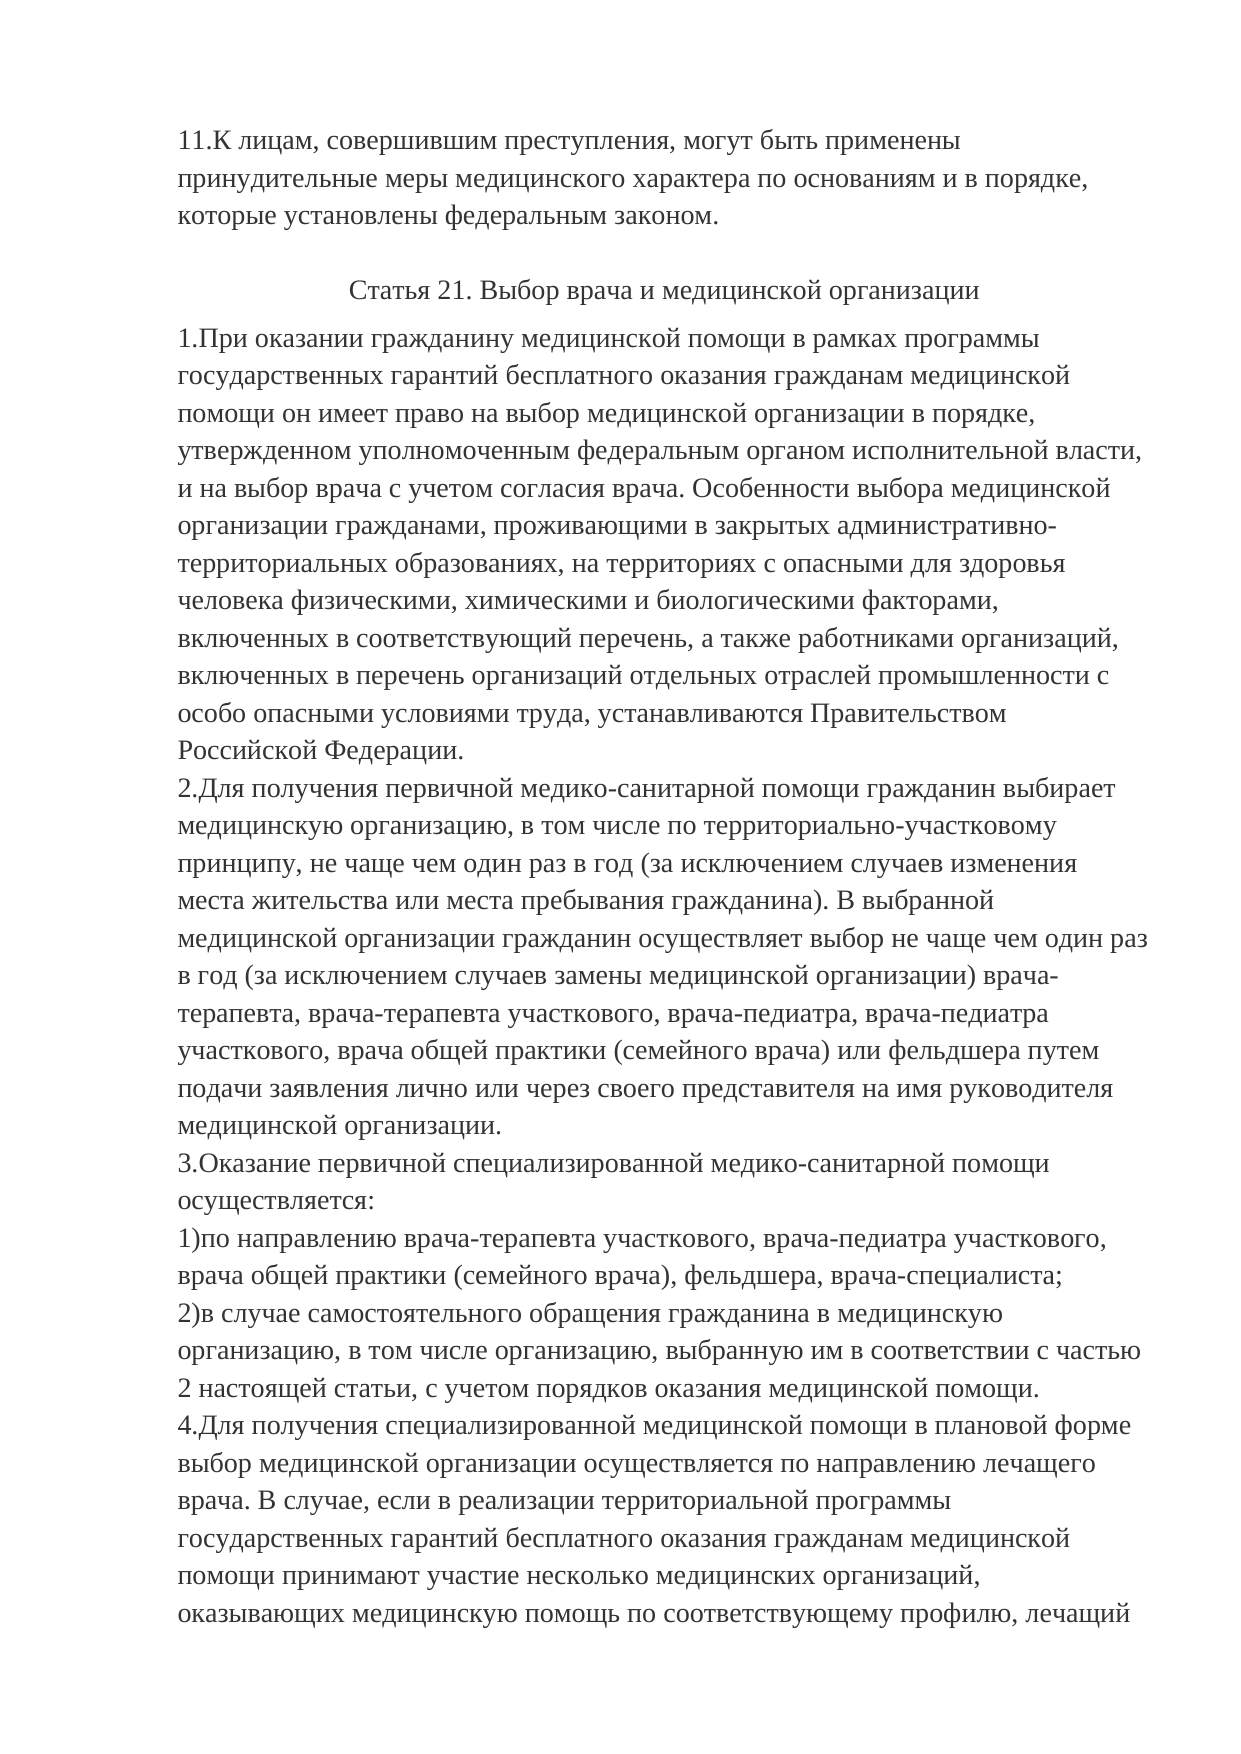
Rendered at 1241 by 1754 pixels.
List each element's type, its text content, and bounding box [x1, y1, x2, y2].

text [177, 1403, 1152, 1628]
text Статья 21. Выбор врача и медицинской организации [177, 271, 1152, 306]
text 1.При оказании гражданину медицинской помощи в рамках программы государственных гарантий бесплатного оказания гражданам медицинской помощи он имеет право на выбор медицинской организации в порядке, утвержденном уполномоченным федеральным органом исполнительной власти, и на выбор врача с учетом согласия врача. Особенности выбора медицинской организации гражданами, проживающими в закрытых административно-территориальных образованиях, на территориях с опасными для здоровья человека физическими, химическими и биологическими факторами, включенных в соответствующий перечень, а также работниками организаций, включенных в перечень организаций отдельных отраслей промышленности с особо опасными условиями труда, устанавливаются Правительством Российской Федерации. [177, 316, 1152, 766]
text 11.К лицам, совершившим преступления, могут быть применены принудительные меры медицинского характера по основаниям и в порядке, которые установлены федеральным законом. [177, 118, 1152, 231]
text 2)в случае самостоятельного обращения гражданина в медицинскую организацию, в том числе организацию, выбранную им в соответствии с частью 2 настоящей статьи, с учетом порядков оказания медицинской помощи. [177, 1291, 1152, 1403]
text 1)по направлению врача-терапевта участкового, врача-педиатра участкового, врача общей практики (семейного врача), фельдшера, врача-специалиста; [177, 1216, 1152, 1291]
text 2.Для получения первичной медико-санитарной помощи гражданин выбирает медицинскую организацию, в том числе по территориально-участковому принципу, не чаще чем один раз в год (за исключением случаев изменения места жительства или места пребывания гражданина). В выбранной медицинской организации гражданин осуществляет выбор не чаще чем один раз в год (за исключением случаев замены медицинской организации) врача-терапевта, врача-терапевта участкового, врача-педиатра, врача-педиатра участкового, врача общей практики (семейного врача) или фельдшера путем подачи заявления лично или через своего представителя на имя руководителя медицинской организации. [177, 766, 1152, 1141]
text 3.Оказание первичной специализированной медико-санитарной помощи осуществляется: [177, 1141, 1152, 1216]
